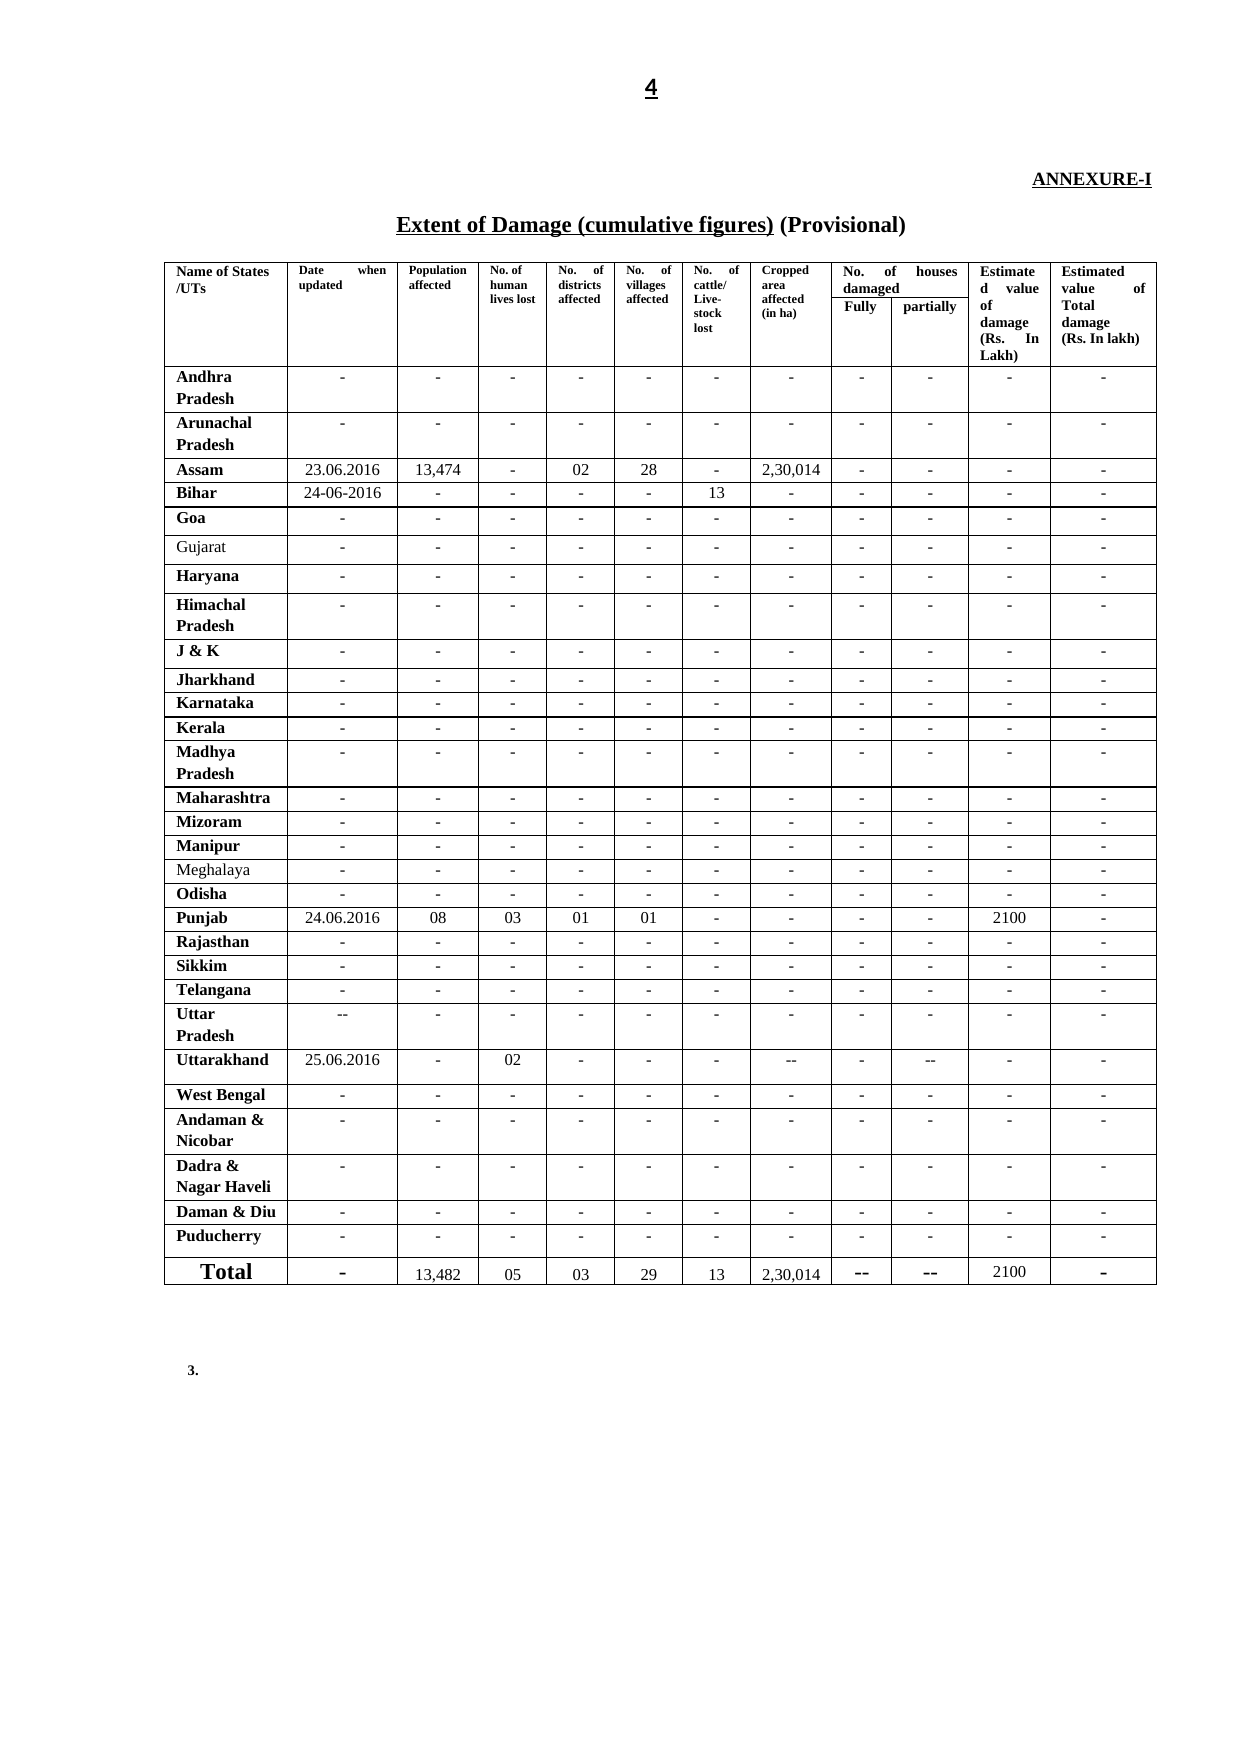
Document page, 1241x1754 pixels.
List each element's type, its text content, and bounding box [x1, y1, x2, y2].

table_cell - [1051, 693, 1156, 716]
table_cell - [398, 812, 478, 834]
table_cell - [615, 1004, 682, 1049]
table_cell - [615, 836, 682, 859]
table_cell - [892, 1201, 968, 1224]
table_cell - [1051, 812, 1156, 834]
table_cell - [832, 1225, 891, 1257]
table_cell Uttar Pradesh [165, 1004, 287, 1049]
table_cell - [288, 812, 397, 834]
table_cell Andhra Pradesh [165, 367, 287, 412]
table_cell - [683, 836, 750, 859]
table_cell 13 [683, 1258, 750, 1284]
table_cell - [615, 980, 682, 1003]
table_cell - [683, 908, 750, 931]
table_cell 25.06.2016 [288, 1050, 397, 1084]
table_cell - [479, 932, 546, 955]
table_header No. of houses damaged [832, 263, 968, 297]
table_cell - [479, 565, 546, 593]
table_cell - [683, 640, 750, 668]
table_cell - [547, 1050, 614, 1084]
table_cell - [892, 413, 968, 458]
table_cell - [398, 1085, 478, 1108]
table_cell - [1051, 565, 1156, 593]
table_cell 2,30,014 [751, 1258, 831, 1284]
table_cell Meghalaya [165, 860, 287, 883]
table_cell - [398, 367, 478, 412]
table_cell - [398, 483, 478, 506]
table_cell - [892, 836, 968, 859]
table_cell partially [892, 298, 968, 366]
table_cell - [683, 932, 750, 955]
table_cell - [1051, 860, 1156, 883]
table_cell - [615, 884, 682, 907]
table_cell - [288, 536, 397, 564]
table_cell - [288, 669, 397, 692]
table_cell - [615, 932, 682, 955]
table_cell - [969, 508, 1050, 535]
table_cell - [1051, 956, 1156, 979]
table_cell 03 [547, 1258, 614, 1284]
table_cell - [398, 1004, 478, 1049]
table_cell - [892, 1109, 968, 1154]
table_cell Bihar [165, 483, 287, 506]
table_cell - [479, 413, 546, 458]
text 4 [150, 71, 1152, 101]
table_cell - [398, 693, 478, 716]
table_cell - [832, 788, 891, 811]
table_cell - [751, 884, 831, 907]
table_cell - [547, 884, 614, 907]
table_cell - [288, 693, 397, 716]
table_cell - [615, 1201, 682, 1224]
table_cell - [1051, 980, 1156, 1003]
table_cell - [751, 860, 831, 883]
table_cell - [479, 884, 546, 907]
table_cell - [751, 594, 831, 639]
table_cell - [398, 669, 478, 692]
table_cell 02 [547, 459, 614, 482]
table_cell - [751, 483, 831, 506]
table_cell - [683, 1201, 750, 1224]
table_cell - [547, 860, 614, 883]
table_cell - [615, 956, 682, 979]
table_cell - [479, 367, 546, 412]
table_cell J & K [165, 640, 287, 668]
table_cell - [832, 483, 891, 506]
table_cell - [547, 367, 614, 412]
table_cell - [398, 1201, 478, 1224]
table_cell - [751, 741, 831, 786]
table_cell - [969, 788, 1050, 811]
table_cell - [751, 1201, 831, 1224]
table_cell - [1051, 508, 1156, 535]
table_cell - [615, 367, 682, 412]
table_cell - [615, 1225, 682, 1257]
table_cell - [398, 1109, 478, 1154]
table_cell - [832, 908, 891, 931]
table_cell Arunachal Pradesh [165, 413, 287, 458]
table_cell - [398, 1155, 478, 1200]
table_cell - [547, 788, 614, 811]
table_header No. of villages affected [615, 263, 682, 366]
table_cell - [751, 640, 831, 668]
table_cell - [1051, 1109, 1156, 1154]
table_cell - [615, 483, 682, 506]
table_cell Kerala [165, 718, 287, 740]
table_cell - [288, 860, 397, 883]
table_cell 23.06.2016 [288, 459, 397, 482]
table_cell - [479, 594, 546, 639]
table_cell - [892, 741, 968, 786]
table_cell - [1051, 1225, 1156, 1257]
table_cell Haryana [165, 565, 287, 593]
table_cell - [832, 413, 891, 458]
table_cell - [892, 860, 968, 883]
table_cell - [615, 669, 682, 692]
table_cell - [288, 718, 397, 740]
table_cell - [288, 741, 397, 786]
table_cell - [1051, 1201, 1156, 1224]
table_cell - [832, 980, 891, 1003]
table_cell Karnataka [165, 693, 287, 716]
table_cell - [751, 1004, 831, 1049]
table_cell - [615, 1050, 682, 1084]
table_cell - [969, 1225, 1050, 1257]
table_cell - [288, 1155, 397, 1200]
table_cell - [398, 932, 478, 955]
table_cell Rajasthan [165, 932, 287, 955]
table_cell - [288, 932, 397, 955]
table_cell - [969, 1109, 1050, 1154]
table_cell - [1051, 884, 1156, 907]
table_cell - [969, 1085, 1050, 1108]
table_cell 2,30,014 [751, 459, 831, 482]
table_cell - [398, 836, 478, 859]
table_cell - [832, 1155, 891, 1200]
table_cell 24-06-2016 [288, 483, 397, 506]
table_cell - [615, 741, 682, 786]
table_cell -- [288, 1004, 397, 1049]
table_cell 05 [479, 1258, 546, 1284]
table_cell - [398, 640, 478, 668]
table_cell 13 [683, 483, 750, 506]
table_cell 24.06.2016 [288, 908, 397, 931]
table_cell -- [892, 1050, 968, 1084]
table_cell Gujarat [165, 536, 287, 564]
table_cell - [547, 640, 614, 668]
table_cell Himachal Pradesh [165, 594, 287, 639]
table_cell - [479, 1109, 546, 1154]
table_cell - [1051, 640, 1156, 668]
table_cell Telangana [165, 980, 287, 1003]
table_cell - [832, 1085, 891, 1108]
table_cell - [479, 1085, 546, 1108]
table_cell - [751, 413, 831, 458]
table_cell - [479, 536, 546, 564]
table_cell - [892, 932, 968, 955]
table_cell - [479, 812, 546, 834]
table_cell - [969, 483, 1050, 506]
table_cell - [1051, 483, 1156, 506]
table_cell - [547, 932, 614, 955]
table_cell Maharashtra [165, 788, 287, 811]
table_cell - [288, 565, 397, 593]
table_cell - [479, 693, 546, 716]
table_cell - [969, 536, 1050, 564]
table_cell Punjab [165, 908, 287, 931]
table_cell - [892, 1225, 968, 1257]
table_cell - [398, 508, 478, 535]
table_cell - [1051, 594, 1156, 639]
table_cell - [479, 1201, 546, 1224]
table_cell - [615, 536, 682, 564]
table_cell - [969, 565, 1050, 593]
table_cell - [479, 483, 546, 506]
table_cell - [751, 565, 831, 593]
table_cell - [683, 565, 750, 593]
table_cell - [1051, 836, 1156, 859]
table_cell - [892, 1155, 968, 1200]
table_cell - [479, 1225, 546, 1257]
table_cell Puducherry [165, 1225, 287, 1257]
table_cell - [288, 1109, 397, 1154]
table_cell - [288, 956, 397, 979]
table_cell - [892, 536, 968, 564]
table_cell - [969, 1155, 1050, 1200]
table_cell - [398, 718, 478, 740]
table_cell - [288, 1085, 397, 1108]
table_cell - [615, 788, 682, 811]
list Extent of Damage (cumulative figures) (Provisional) [150, 211, 1152, 237]
table_cell - [892, 1004, 968, 1049]
table_cell - [288, 980, 397, 1003]
table_cell - [547, 1225, 614, 1257]
table_cell - [288, 1201, 397, 1224]
table_cell - [683, 693, 750, 716]
table_cell - [547, 956, 614, 979]
table_cell -- [832, 1258, 891, 1284]
table_cell - [683, 1109, 750, 1154]
table_cell - [615, 860, 682, 883]
table_cell - [832, 932, 891, 955]
table_cell - [683, 1085, 750, 1108]
table_cell - [479, 788, 546, 811]
table_cell - [398, 1050, 478, 1084]
table_cell - [751, 908, 831, 931]
table_cell - [288, 413, 397, 458]
table_cell - [479, 741, 546, 786]
table_cell 13,482 [398, 1258, 478, 1284]
table_cell - [547, 741, 614, 786]
table_cell - [547, 669, 614, 692]
table_cell - [751, 367, 831, 412]
table_cell - [479, 508, 546, 535]
table_cell - [547, 483, 614, 506]
table_cell - [751, 836, 831, 859]
table_cell - [683, 669, 750, 692]
table_cell - [832, 367, 891, 412]
table_cell - [547, 536, 614, 564]
table_cell - [969, 459, 1050, 482]
table_cell - [892, 718, 968, 740]
table_cell - [751, 812, 831, 834]
table_cell - [751, 1109, 831, 1154]
table_cell Total [165, 1258, 287, 1284]
table_cell - [398, 884, 478, 907]
table_cell - [832, 640, 891, 668]
table_header No. of districts affected [547, 263, 614, 366]
table_cell - [479, 669, 546, 692]
table_cell - [398, 413, 478, 458]
table_cell - [683, 459, 750, 482]
table_cell - [892, 367, 968, 412]
table_cell 28 [615, 459, 682, 482]
table_cell - [892, 812, 968, 834]
table_cell - [751, 1085, 831, 1108]
table_cell - [969, 413, 1050, 458]
table_cell Uttarakhand [165, 1050, 287, 1084]
text ANNEXURE-I [262, 168, 1152, 189]
table_cell - [288, 1225, 397, 1257]
table_header Cropped area affected (in ha) [751, 263, 831, 366]
table_cell 2100 [969, 908, 1050, 931]
table_cell Mizoram [165, 812, 287, 834]
table_cell - [1051, 1004, 1156, 1049]
table_cell - [683, 413, 750, 458]
table_cell - [288, 640, 397, 668]
table_cell - [1051, 718, 1156, 740]
table_cell - [615, 508, 682, 535]
table_cell - [547, 1155, 614, 1200]
table_cell - [683, 860, 750, 883]
table_cell 29 [615, 1258, 682, 1284]
table_cell - [398, 565, 478, 593]
table_cell - [683, 980, 750, 1003]
table_cell - [547, 1201, 614, 1224]
table_cell - [751, 536, 831, 564]
table_cell - [547, 508, 614, 535]
table_cell - [832, 741, 891, 786]
table_cell - [547, 1109, 614, 1154]
table_cell - [398, 1225, 478, 1257]
table_cell - [969, 640, 1050, 668]
table_cell - [479, 459, 546, 482]
table_cell - [832, 884, 891, 907]
table_cell - [832, 594, 891, 639]
table_cell Daman & Diu [165, 1201, 287, 1224]
table_cell - [892, 594, 968, 639]
table_cell - [832, 812, 891, 834]
table_cell - [547, 718, 614, 740]
table_cell 02 [479, 1050, 546, 1084]
table_cell - [969, 367, 1050, 412]
table_cell - [969, 669, 1050, 692]
table_cell - [832, 1050, 891, 1084]
table_cell Jharkhand [165, 669, 287, 692]
table_cell - [969, 1050, 1050, 1084]
table_cell - [969, 980, 1050, 1003]
table_cell - [683, 956, 750, 979]
table_cell 01 [615, 908, 682, 931]
table_cell - [398, 594, 478, 639]
table_cell - [615, 640, 682, 668]
table_cell - [751, 1155, 831, 1200]
table_cell - [832, 565, 891, 593]
table_cell - [479, 956, 546, 979]
table_cell - [479, 718, 546, 740]
table_header Date when updated [288, 263, 397, 366]
table_cell -- [892, 1258, 968, 1284]
table_cell - [969, 594, 1050, 639]
table_cell -- [751, 1050, 831, 1084]
table_cell - [892, 1085, 968, 1108]
table_cell 08 [398, 908, 478, 931]
table_cell - [683, 741, 750, 786]
table_cell - [1051, 932, 1156, 955]
table_cell - [892, 884, 968, 907]
table_cell Fully [832, 298, 891, 366]
table_cell - [969, 860, 1050, 883]
table_cell - [479, 860, 546, 883]
table_cell - [547, 812, 614, 834]
table_cell Madhya Pradesh [165, 741, 287, 786]
table_cell - [969, 718, 1050, 740]
table_cell - [615, 693, 682, 716]
table_cell - [832, 508, 891, 535]
table_cell Sikkim [165, 956, 287, 979]
table_cell - [1051, 1258, 1156, 1284]
table_cell - [683, 1050, 750, 1084]
table_cell - [969, 1004, 1050, 1049]
table_cell - [547, 693, 614, 716]
table_cell - [479, 640, 546, 668]
table_cell - [969, 932, 1050, 955]
table_cell - [683, 1155, 750, 1200]
table_header Population affected [398, 263, 478, 366]
table_cell - [751, 669, 831, 692]
table_cell - [1051, 741, 1156, 786]
table_cell - [969, 956, 1050, 979]
table_cell - [892, 980, 968, 1003]
table_cell - [398, 860, 478, 883]
table_cell - [547, 565, 614, 593]
table_cell - [969, 1201, 1050, 1224]
table_cell Goa [165, 508, 287, 535]
table_cell - [1051, 413, 1156, 458]
table_cell - [751, 932, 831, 955]
table_cell - [683, 508, 750, 535]
table_cell - [969, 693, 1050, 716]
table_cell - [683, 1225, 750, 1257]
table_cell - [288, 836, 397, 859]
table_cell - [892, 908, 968, 931]
table_header Estimated value of Total damage (Rs. In lakh) [1051, 263, 1156, 366]
table_cell - [615, 413, 682, 458]
table_cell - [615, 565, 682, 593]
table_cell - [892, 956, 968, 979]
table_cell - [683, 1004, 750, 1049]
table_cell - [398, 788, 478, 811]
table_cell - [1051, 367, 1156, 412]
table_cell - [288, 788, 397, 811]
table_cell - [547, 413, 614, 458]
table_header Estimated value of damage (Rs. In Lakh) [969, 263, 1050, 366]
table_cell - [479, 980, 546, 1003]
table_cell - [832, 669, 891, 692]
table_cell - [1051, 669, 1156, 692]
table_cell 13,474 [398, 459, 478, 482]
table_header No. of cattle/ Live- stock lost [683, 263, 750, 366]
table_cell - [288, 508, 397, 535]
table_cell - [398, 741, 478, 786]
table_cell Andaman & Nicobar [165, 1109, 287, 1154]
table_cell - [1051, 788, 1156, 811]
table_cell - [892, 693, 968, 716]
table_cell - [751, 980, 831, 1003]
table_cell - [892, 788, 968, 811]
table_cell 01 [547, 908, 614, 931]
table_cell - [547, 1085, 614, 1108]
table_cell - [892, 508, 968, 535]
table_cell - [683, 594, 750, 639]
table_cell - [832, 836, 891, 859]
table_cell - [892, 669, 968, 692]
table_cell - [832, 459, 891, 482]
table_cell - [398, 536, 478, 564]
table_cell - [288, 1258, 397, 1284]
table_cell - [683, 367, 750, 412]
table_cell - [615, 718, 682, 740]
table_cell - [1051, 1050, 1156, 1084]
table_cell West Bengal [165, 1085, 287, 1108]
table_cell - [683, 812, 750, 834]
table_cell - [547, 594, 614, 639]
table_cell - [832, 956, 891, 979]
table_cell - [288, 367, 397, 412]
table_cell - [832, 1004, 891, 1049]
table_cell - [751, 508, 831, 535]
table_cell Dadra & Nagar Haveli [165, 1155, 287, 1200]
table_cell - [398, 980, 478, 1003]
table_cell - [969, 741, 1050, 786]
table_cell - [969, 884, 1050, 907]
table_header No. of human lives lost [479, 263, 546, 366]
table_cell - [547, 980, 614, 1003]
table_cell - [892, 483, 968, 506]
table_cell - [288, 594, 397, 639]
table_cell - [615, 1155, 682, 1200]
table_cell - [1051, 1155, 1156, 1200]
table_header Name of States /UTs [165, 263, 287, 366]
table_cell - [683, 884, 750, 907]
table_cell - [683, 536, 750, 564]
table_cell - [832, 860, 891, 883]
table_cell - [615, 1109, 682, 1154]
table_cell - [683, 788, 750, 811]
table_cell 03 [479, 908, 546, 931]
table_cell - [615, 594, 682, 639]
table_cell - [832, 1109, 891, 1154]
table_cell - [547, 1004, 614, 1049]
table_cell - [479, 836, 546, 859]
table_cell - [832, 1201, 891, 1224]
table_cell - [1051, 908, 1156, 931]
table_cell Assam [165, 459, 287, 482]
table_cell - [547, 836, 614, 859]
table_cell Odisha [165, 884, 287, 907]
table_cell - [1051, 536, 1156, 564]
table_cell - [751, 1225, 831, 1257]
table_cell - [892, 640, 968, 668]
table_cell - [832, 718, 891, 740]
table_cell - [288, 884, 397, 907]
table_cell 2100 [969, 1258, 1050, 1284]
table_cell - [969, 836, 1050, 859]
table_cell - [1051, 1085, 1156, 1108]
table_cell - [832, 693, 891, 716]
table_cell - [751, 693, 831, 716]
table_cell - [892, 459, 968, 482]
table_cell - [479, 1155, 546, 1200]
table_cell - [751, 718, 831, 740]
table_cell Manipur [165, 836, 287, 859]
table_cell - [832, 536, 891, 564]
table_cell - [892, 565, 968, 593]
table_cell - [615, 812, 682, 834]
table_cell - [751, 956, 831, 979]
table_cell - [969, 812, 1050, 834]
table_cell - [1051, 459, 1156, 482]
table_cell - [398, 956, 478, 979]
table_cell - [479, 1004, 546, 1049]
table_cell - [615, 1085, 682, 1108]
table_cell - [683, 718, 750, 740]
table_cell - [751, 788, 831, 811]
